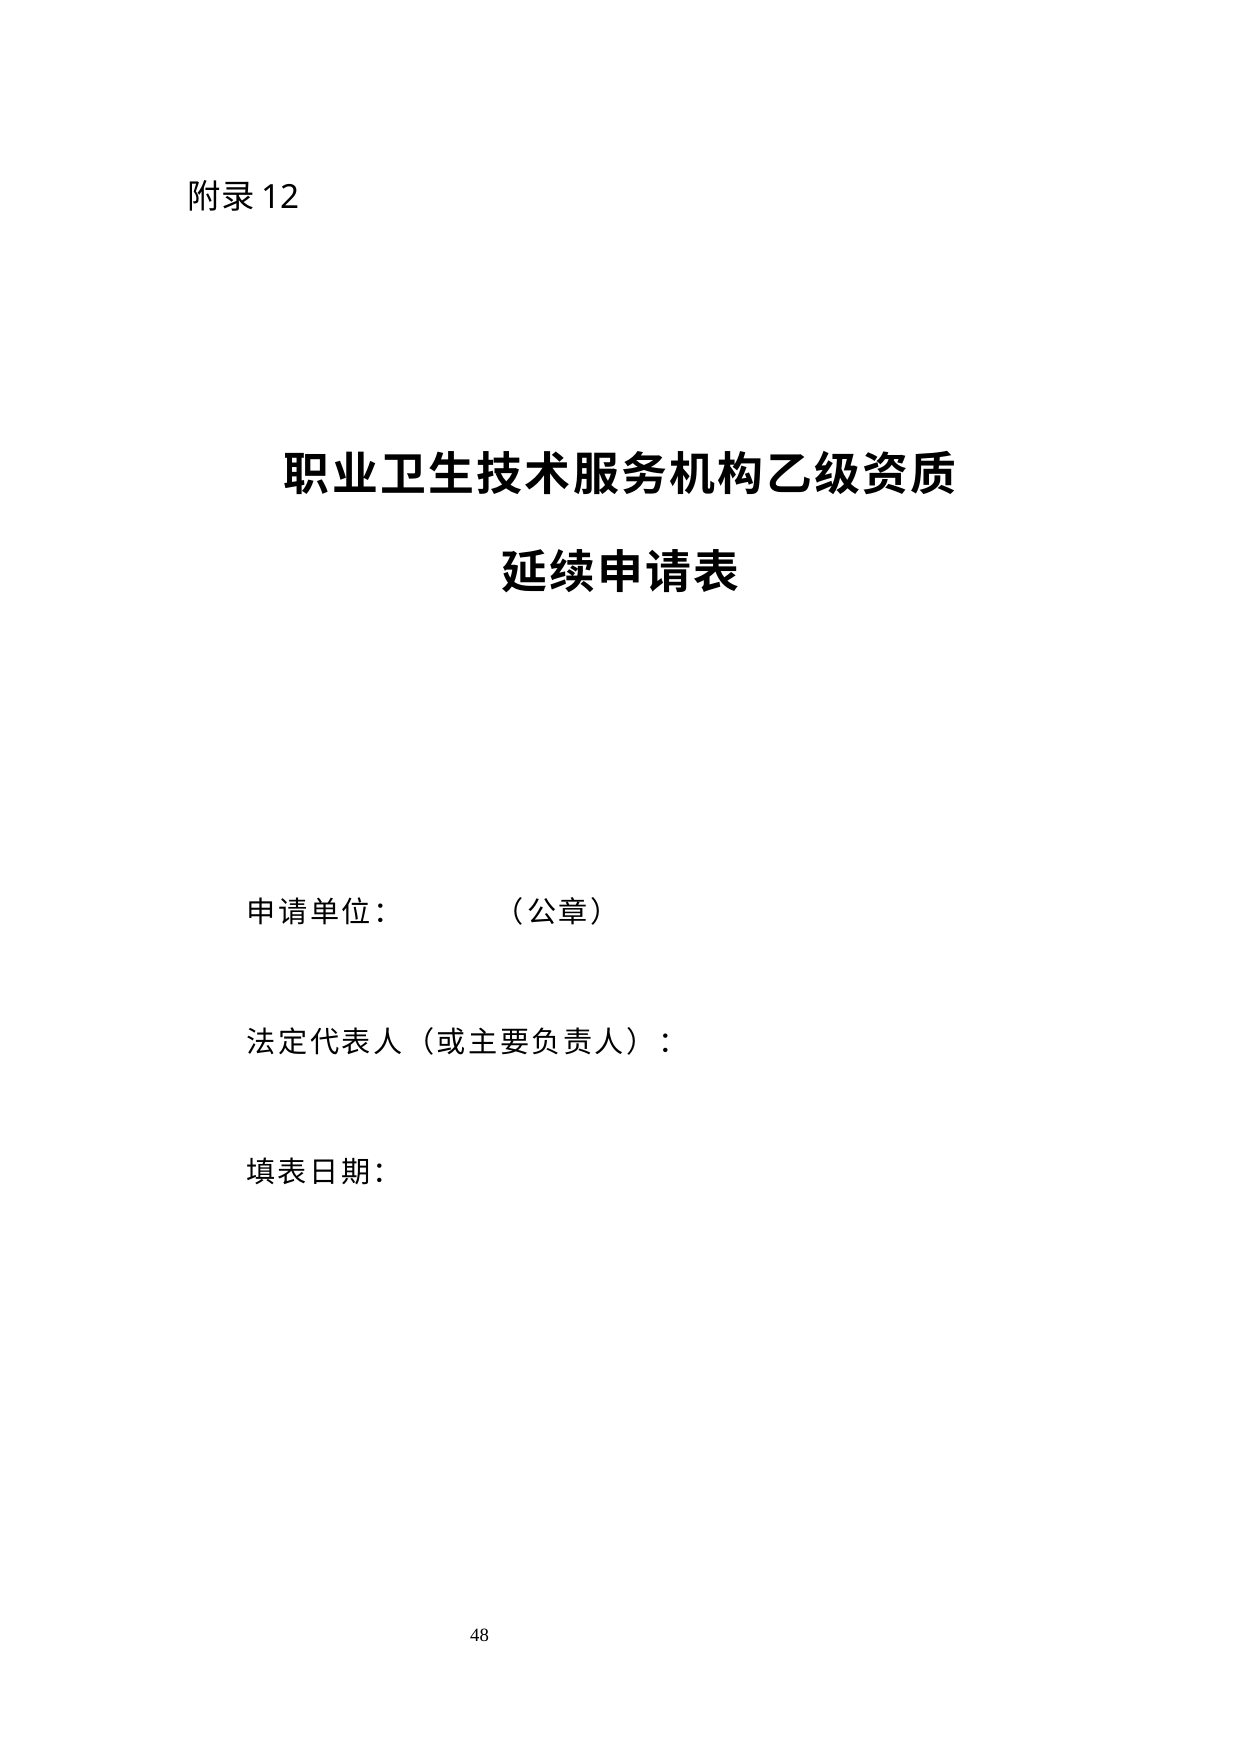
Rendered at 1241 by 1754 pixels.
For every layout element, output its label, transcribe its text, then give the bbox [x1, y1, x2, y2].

text 附录12 [187, 162, 1053, 227]
text 延续申请表 [187, 519, 1053, 617]
text 职业卫生技术服务机构乙级资质 [187, 422, 1053, 519]
text 法定代表人（或主要负责人）： [187, 1007, 1053, 1072]
text 申请单位： （公章） [187, 877, 1053, 942]
text 填表日期： [187, 1137, 1053, 1202]
